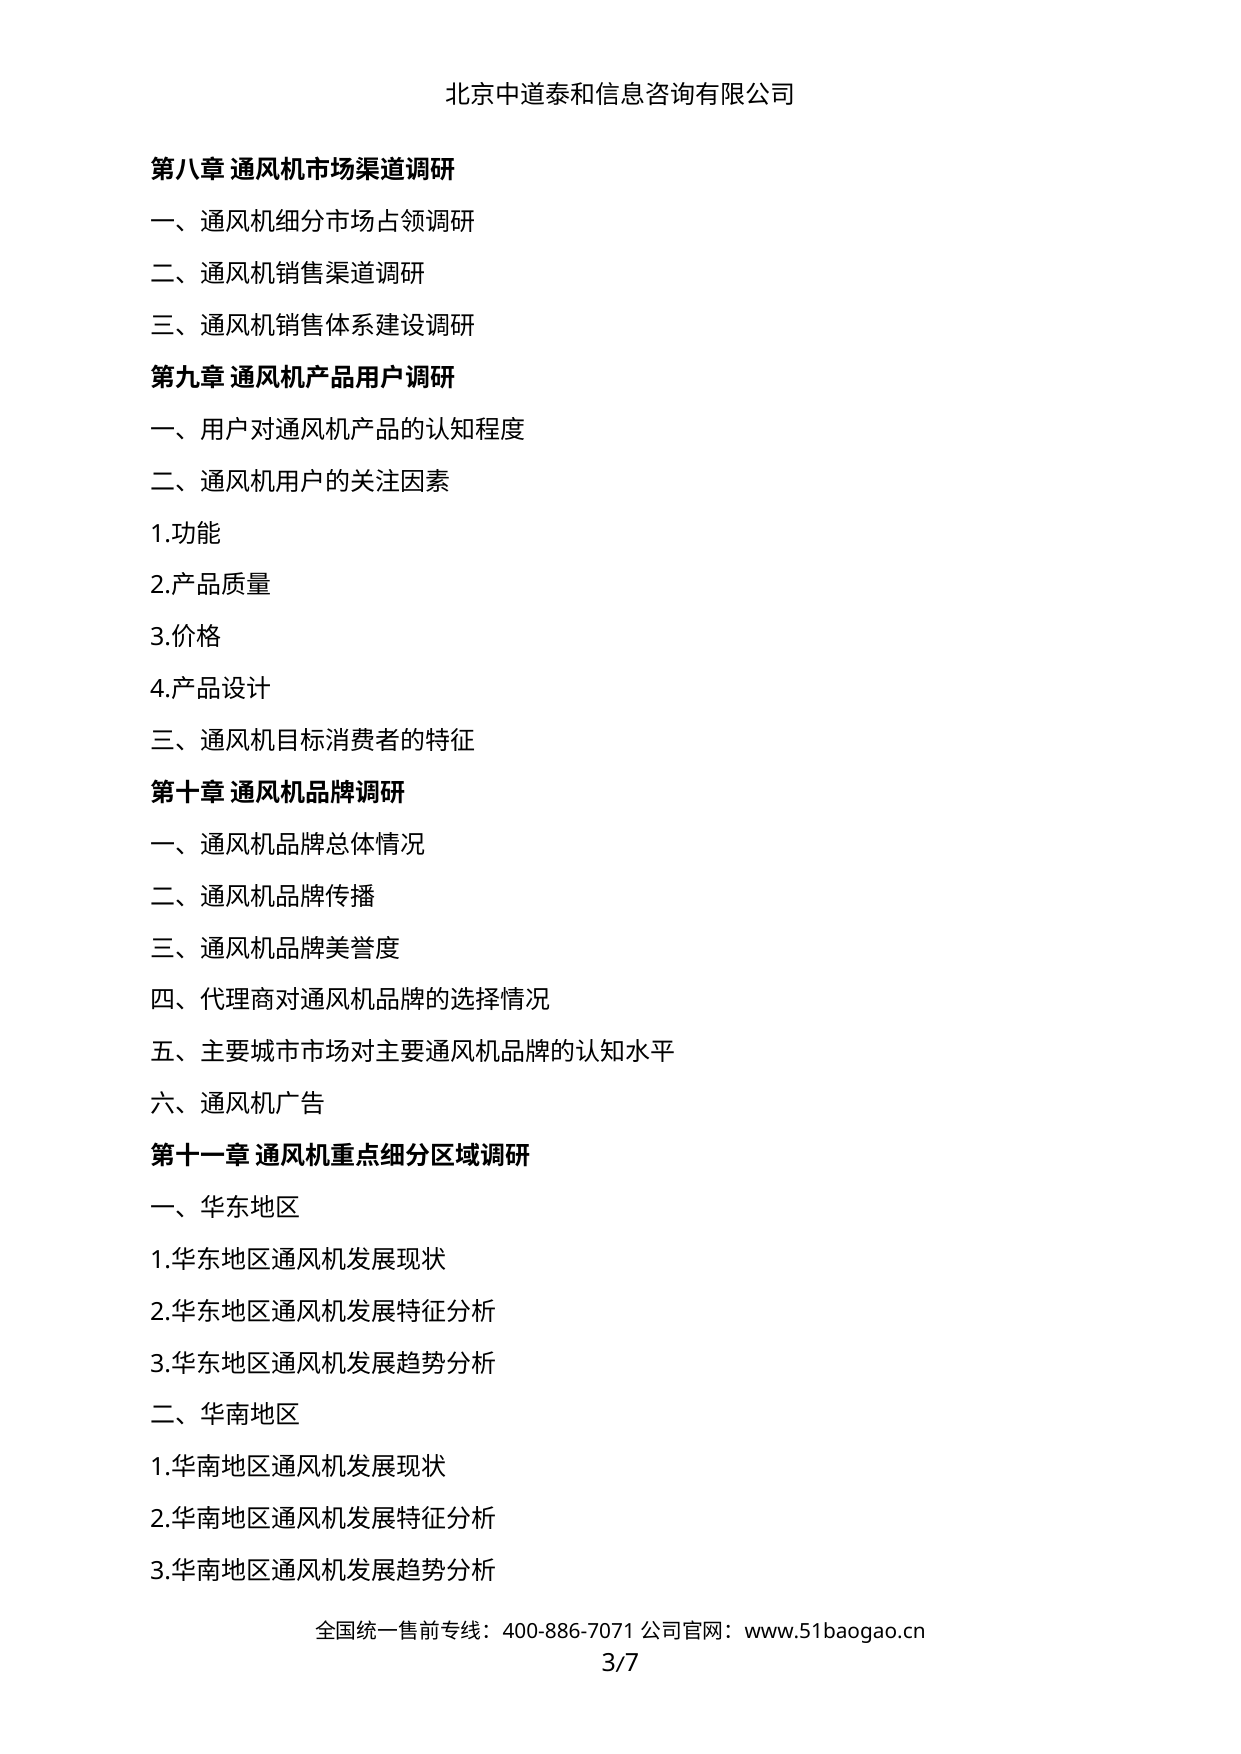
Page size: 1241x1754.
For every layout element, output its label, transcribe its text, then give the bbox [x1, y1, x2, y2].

text 1.功能 [150, 513, 1090, 549]
text 3.华南地区通风机发展趋势分析 [150, 1551, 1090, 1587]
text 4.产品设计 [150, 669, 1090, 705]
text 3.华东地区通风机发展趋势分析 [150, 1343, 1090, 1379]
text 六、通风机广告 [150, 1084, 1090, 1120]
text 2.产品质量 [150, 565, 1090, 601]
text 三、通风机销售体系建设调研 [150, 306, 1090, 342]
text 二、通风机品牌传播 [150, 876, 1090, 912]
text 一、通风机细分市场占领调研 [150, 202, 1090, 238]
text 第九章 通风机产品用户调研 [150, 357, 1090, 394]
text 一、通风机品牌总体情况 [150, 824, 1090, 861]
text 1.华东地区通风机发展现状 [150, 1239, 1090, 1276]
text 2.华东地区通风机发展特征分析 [150, 1291, 1090, 1327]
text 第八章 通风机市场渠道调研 [150, 150, 1090, 186]
text 2.华南地区通风机发展特征分析 [150, 1499, 1090, 1535]
text 第十章 通风机品牌调研 [150, 772, 1090, 809]
text 第十一章 通风机重点细分区域调研 [150, 1136, 1090, 1172]
text 二、通风机销售渠道调研 [150, 254, 1090, 290]
text 一、用户对通风机产品的认知程度 [150, 409, 1090, 446]
text 二、华南地区 [150, 1395, 1090, 1431]
text 1.华南地区通风机发展现状 [150, 1447, 1090, 1483]
text 一、华东地区 [150, 1187, 1090, 1224]
text 三、通风机品牌美誉度 [150, 928, 1090, 964]
text 四、代理商对通风机品牌的选择情况 [150, 980, 1090, 1016]
text 二、通风机用户的关注因素 [150, 461, 1090, 497]
text 3.价格 [150, 617, 1090, 653]
text 三、通风机目标消费者的特征 [150, 721, 1090, 757]
text 五、主要城市市场对主要通风机品牌的认知水平 [150, 1032, 1090, 1068]
